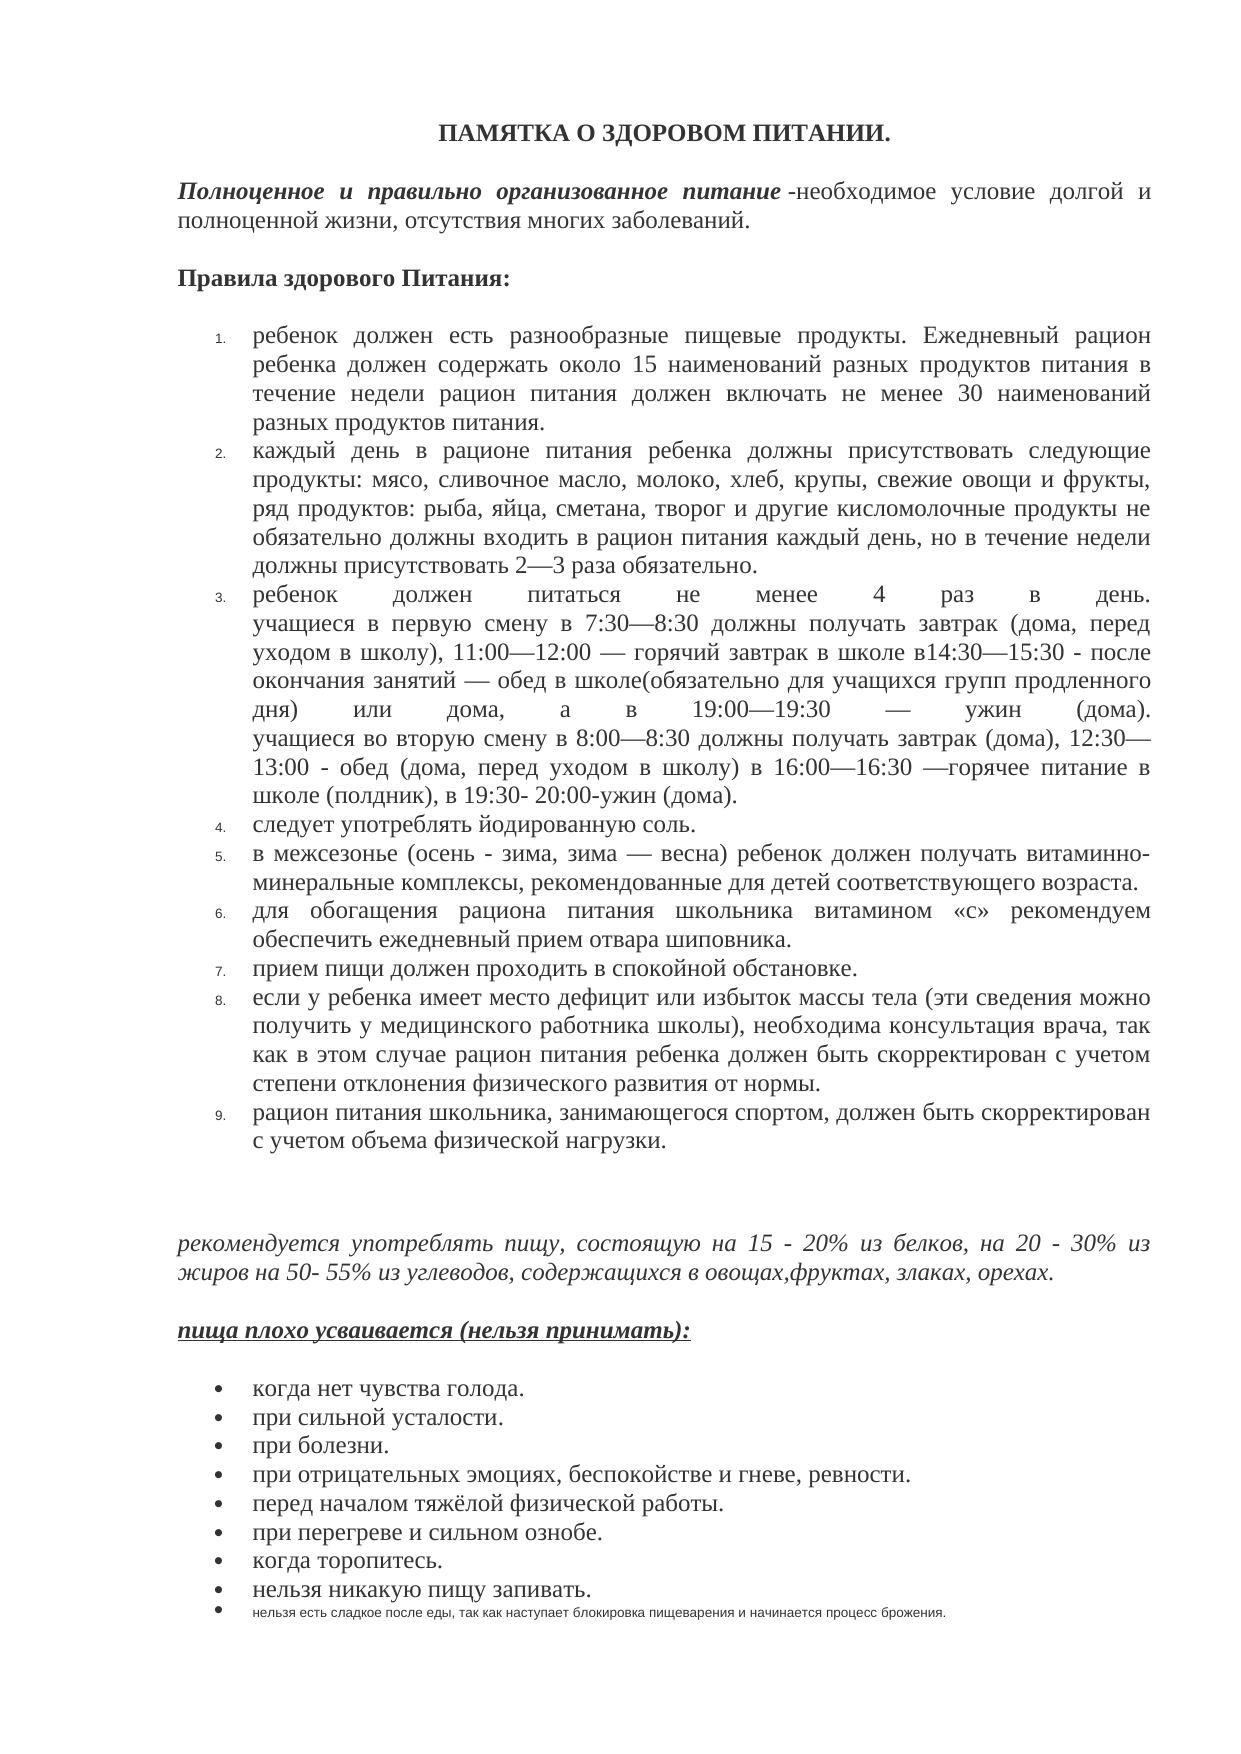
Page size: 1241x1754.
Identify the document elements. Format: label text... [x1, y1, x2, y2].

list ребенок должен питаться не менее 4 раз в день. учащиеся в первую смену в 7:30—8:30 должны получать завтрак (дома, перед уходом в школу), 11:00—12:00 — горячий завтрак в школе в14:30—15:30 - после окончания занятий — обед в школе(обязательно для учащихся групп продленного дня) или дома, а в 19:00—19:30 — ужин (дома). учащиеся во вторую смену в 8:00—8:30 должны получать завтрак (дома), 12:30—13:00 - обед (дома, перед уходом в школу) в 16:00—16:30 —горячее питание в школе (полдник), в 19:30- 20:00-ужин (дома). [215, 579, 1152, 809]
list если у ребенка имеет место дефицит или избыток массы тела (эти сведения можно получить у медицинского работника школы), необходима консультация врача, так как в этом случае рацион питания ребенка должен быть скорректирован с учетом степени отклонения физического развития от нормы. [215, 982, 1152, 1097]
list при перегреве и сильном ознобе. [215, 1517, 1152, 1545]
list в межсезонье (осень - зима, зима — весна) ребенок должен получать витаминно-минеральные комплексы, рекомендованные для детей соответствующего возраста. [215, 838, 1152, 896]
text Полноценное и правильно организованное питание -необходимое условие долгой и полноценной жизни, отсутствия многих заболеваний. [177, 176, 1152, 233]
list для обогащения рациона питания школьника витамином «с» рекомендуем обеспечить ежедневный прием отвара шиповника. [215, 896, 1152, 953]
list при отрицательных эмоциях, беспокойстве и гневе, ревности. [215, 1459, 1152, 1488]
list каждый день в рационе питания ребенка должны присутствовать следующие продукты: мясо, сливочное масло, молоко, хлеб, крупы, свежие овощи и фрукты, ряд продуктов: рыба, яйца, сметана, творог и другие кисломолочные продукты не обязательно должны входить в рацион питания каждый день, но в течение недели должны присутствовать 2—3 раза обязательно. [215, 436, 1152, 579]
list ребенок должен есть разнообразные пищевые продукты. Ежедневный рацион ребенка должен содержать около 15 наименований разных продуктов питания в течение недели рацион питания должен включать не менее 30 наименований разных продуктов питания. [215, 321, 1152, 436]
list при сильной усталости. [215, 1402, 1152, 1430]
text пища плохо усваивается (нельзя принимать): [177, 1315, 1152, 1344]
list когда торопитесь. [215, 1545, 1152, 1574]
list перед началом тяжёлой физической работы. [215, 1488, 1152, 1517]
list нельзя никакую пищу запивать. [215, 1574, 1152, 1603]
list нельзя есть сладкое после еды, так как наступает блокировка пищеварения и начинается процесс брожения. [215, 1603, 1152, 1622]
list прием пищи должен проходить в спокойной обстановке. [215, 953, 1152, 982]
list рацион питания школьника, занимающегося спортом, должен быть скорректирован с учетом объема физической нагрузки. [215, 1097, 1152, 1154]
list при болезни. [215, 1430, 1152, 1459]
text рекомендуется употреблять пищу, состоящую на 15 - 20% из белков, на 20 - 30% из жиров на 50- 55% из углеводов, содержащихся в овощах,фруктах, злаках, орехах. [177, 1228, 1152, 1286]
list когда нет чувства голода. [215, 1373, 1152, 1402]
list следует употреблять йодированную соль. [215, 809, 1152, 838]
text Правила здорового Питания: [177, 263, 1152, 291]
text ПАМЯТКА О ЗДОРОВОМ ПИТАНИИ. [177, 118, 1152, 147]
